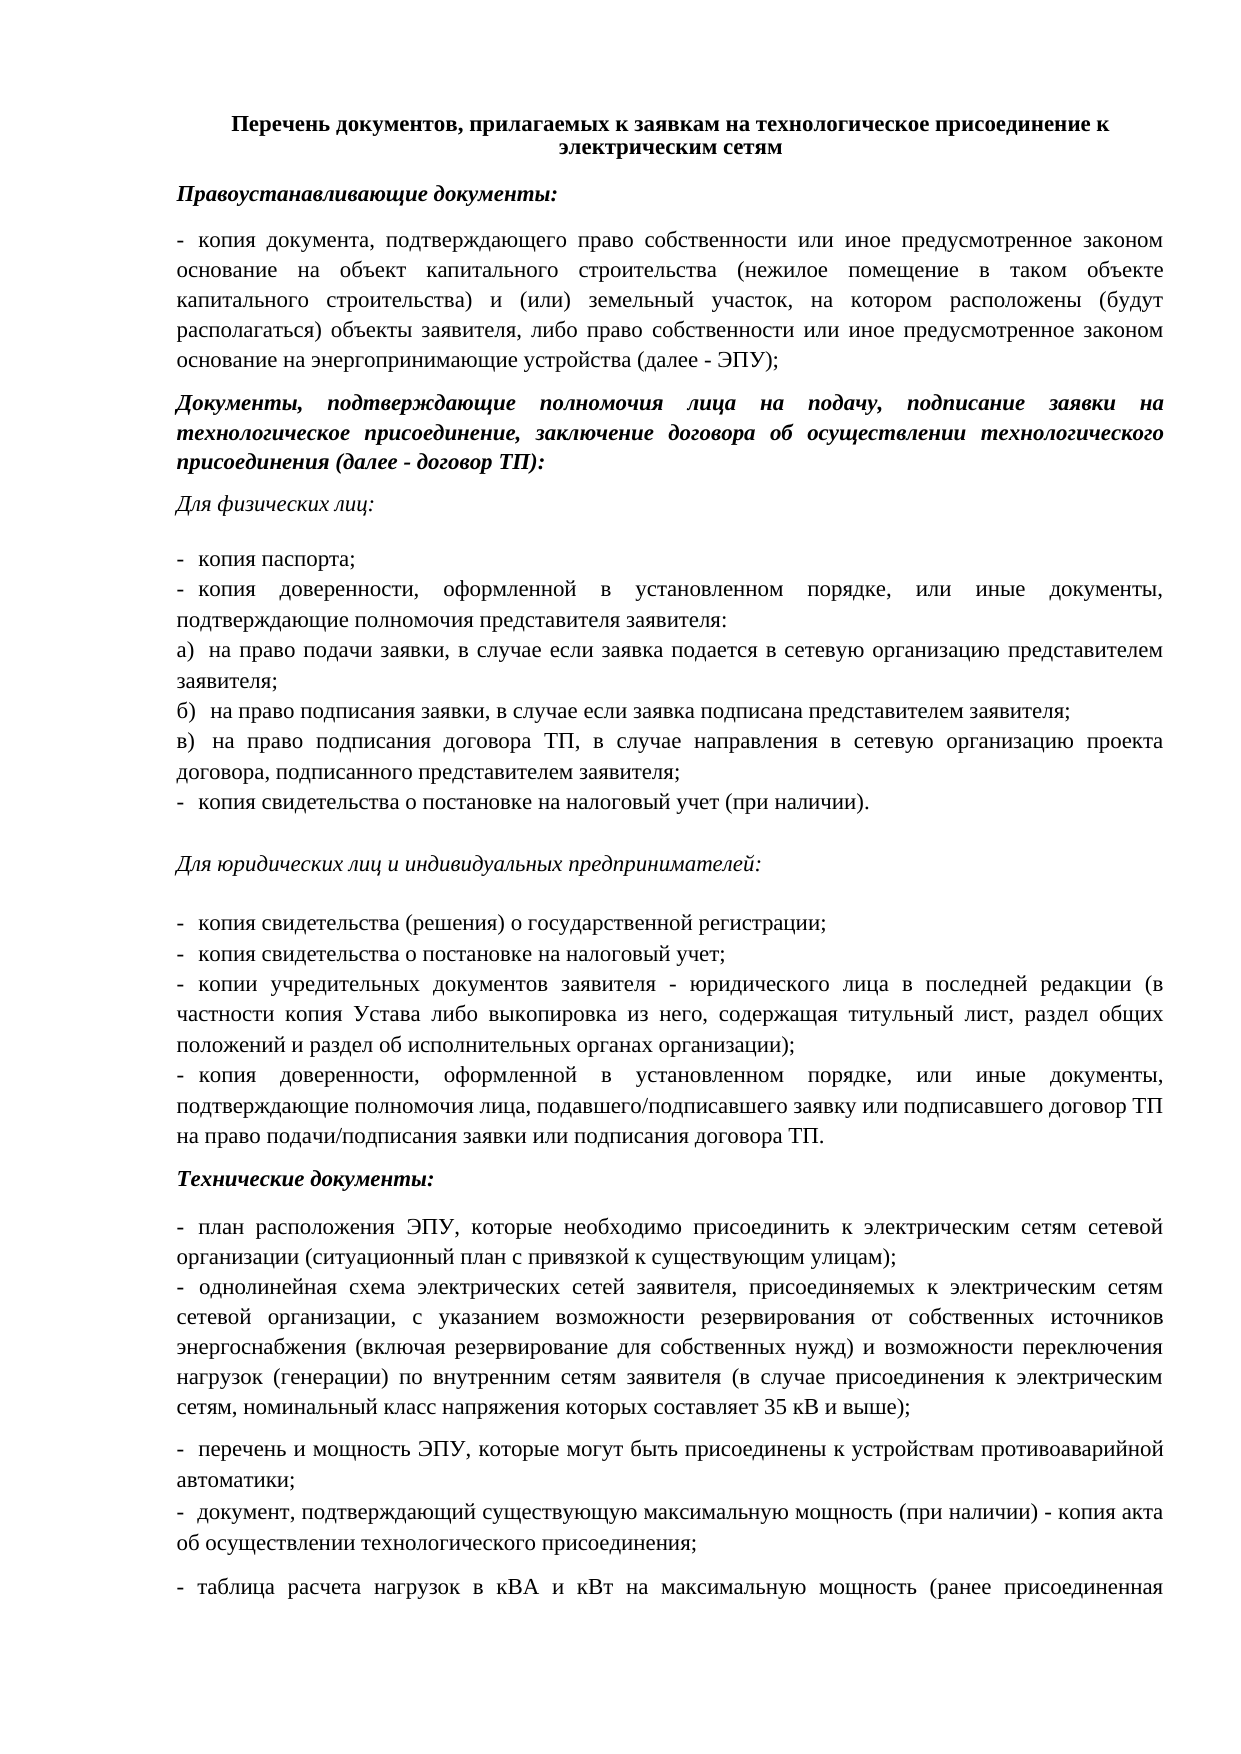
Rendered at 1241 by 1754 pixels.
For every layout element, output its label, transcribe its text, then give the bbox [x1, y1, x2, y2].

text в) на право подписания договора ТП, в случае направления в сетевую организацию проекта договора, подписанного представителем заявителя; [176, 724, 1165, 785]
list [176, 1570, 1165, 1601]
list однолинейная схема электрических сетей заявителя, присоединяемых к электрическим сетям сетевой организации, с указанием возможности резервирования от собственных источников энергоснабжения (включая резервирование для собственных нужд) и возможности переключения нагрузок (генерации) по внутренним сетям заявителя (в случае присоединения к электрическим сетям, номинальный класс напряжения которых составляет 35 кВ и выше); [176, 1270, 1165, 1420]
text Документы, подтверждающие полномочия лица на подачу, подписание заявки на технологическое присоединение, заключение договора об осуществлении технологического присоединения (далее - договор ТП): [176, 387, 1165, 476]
text Для физических лиц: [176, 493, 1165, 516]
list план расположения ЭПУ, которые необходимо присоединить к электрическим сетям сетевой организации (ситуационный план с привязкой к существующим улицам); [176, 1210, 1165, 1270]
list копия документа, подтверждающего право собственности или иное предусмотренное законом основание на объект капитального строительства (нежилое помещение в таком объекте капитального строительства) и (или) земельный участок, на котором расположены (будут располагаться) объекты заявителя, либо право собственности или иное предусмотренное законом основание на энергопринимающие устройства (далее - ЭПУ); [176, 224, 1165, 374]
text электрическим сетям [176, 136, 1165, 159]
text Правоустанавливающие документы: [176, 183, 1165, 206]
list копия паспорта; [176, 542, 1165, 572]
list копия свидетельства о постановке на налоговый учет (при наличии). [176, 785, 1165, 816]
text б) на право подписания заявки, в случае если заявка подписана представителем заявителя; [176, 694, 1165, 724]
list перечень и мощность ЭПУ, которые могут быть присоединены к устройствам противоаварийной автоматики; [176, 1432, 1165, 1494]
list копия доверенности, оформленной в установленном порядке, или иные документы, подтверждающие полномочия представителя заявителя: [176, 572, 1165, 633]
text а) на право подачи заявки, в случае если заявка подается в сетевую организацию представителем заявителя; [176, 633, 1165, 694]
text Для юридических лиц и индивидуальных предпринимателей: [176, 853, 1165, 876]
list копия свидетельства о постановке на налоговый учет; [176, 937, 1165, 967]
text Перечень документов, прилагаемых к заявкам на технологическое присоединение к [176, 113, 1165, 136]
list копия свидетельства (решения) о государственной регистрации; [176, 906, 1165, 937]
list копия доверенности, оформленной в установленном порядке, или иные документы, подтверждающие полномочия лица, подавшего/подписавшего заявку или подписавшего договор ТП на право подачи/подписания заявки или подписания договора ТП. [176, 1058, 1165, 1149]
text Технические документы: [176, 1168, 1165, 1191]
list копии учредительных документов заявителя - юридического лица в последней редакции (в частности копия Устава либо выкопировка из него, содержащая титульный лист, раздел общих положений и раздел об исполнительных органах организации); [176, 967, 1165, 1058]
list документ, подтверждающий существующую максимальную мощность (при наличии) - копия акта об осуществлении технологического присоединения; [176, 1494, 1165, 1557]
